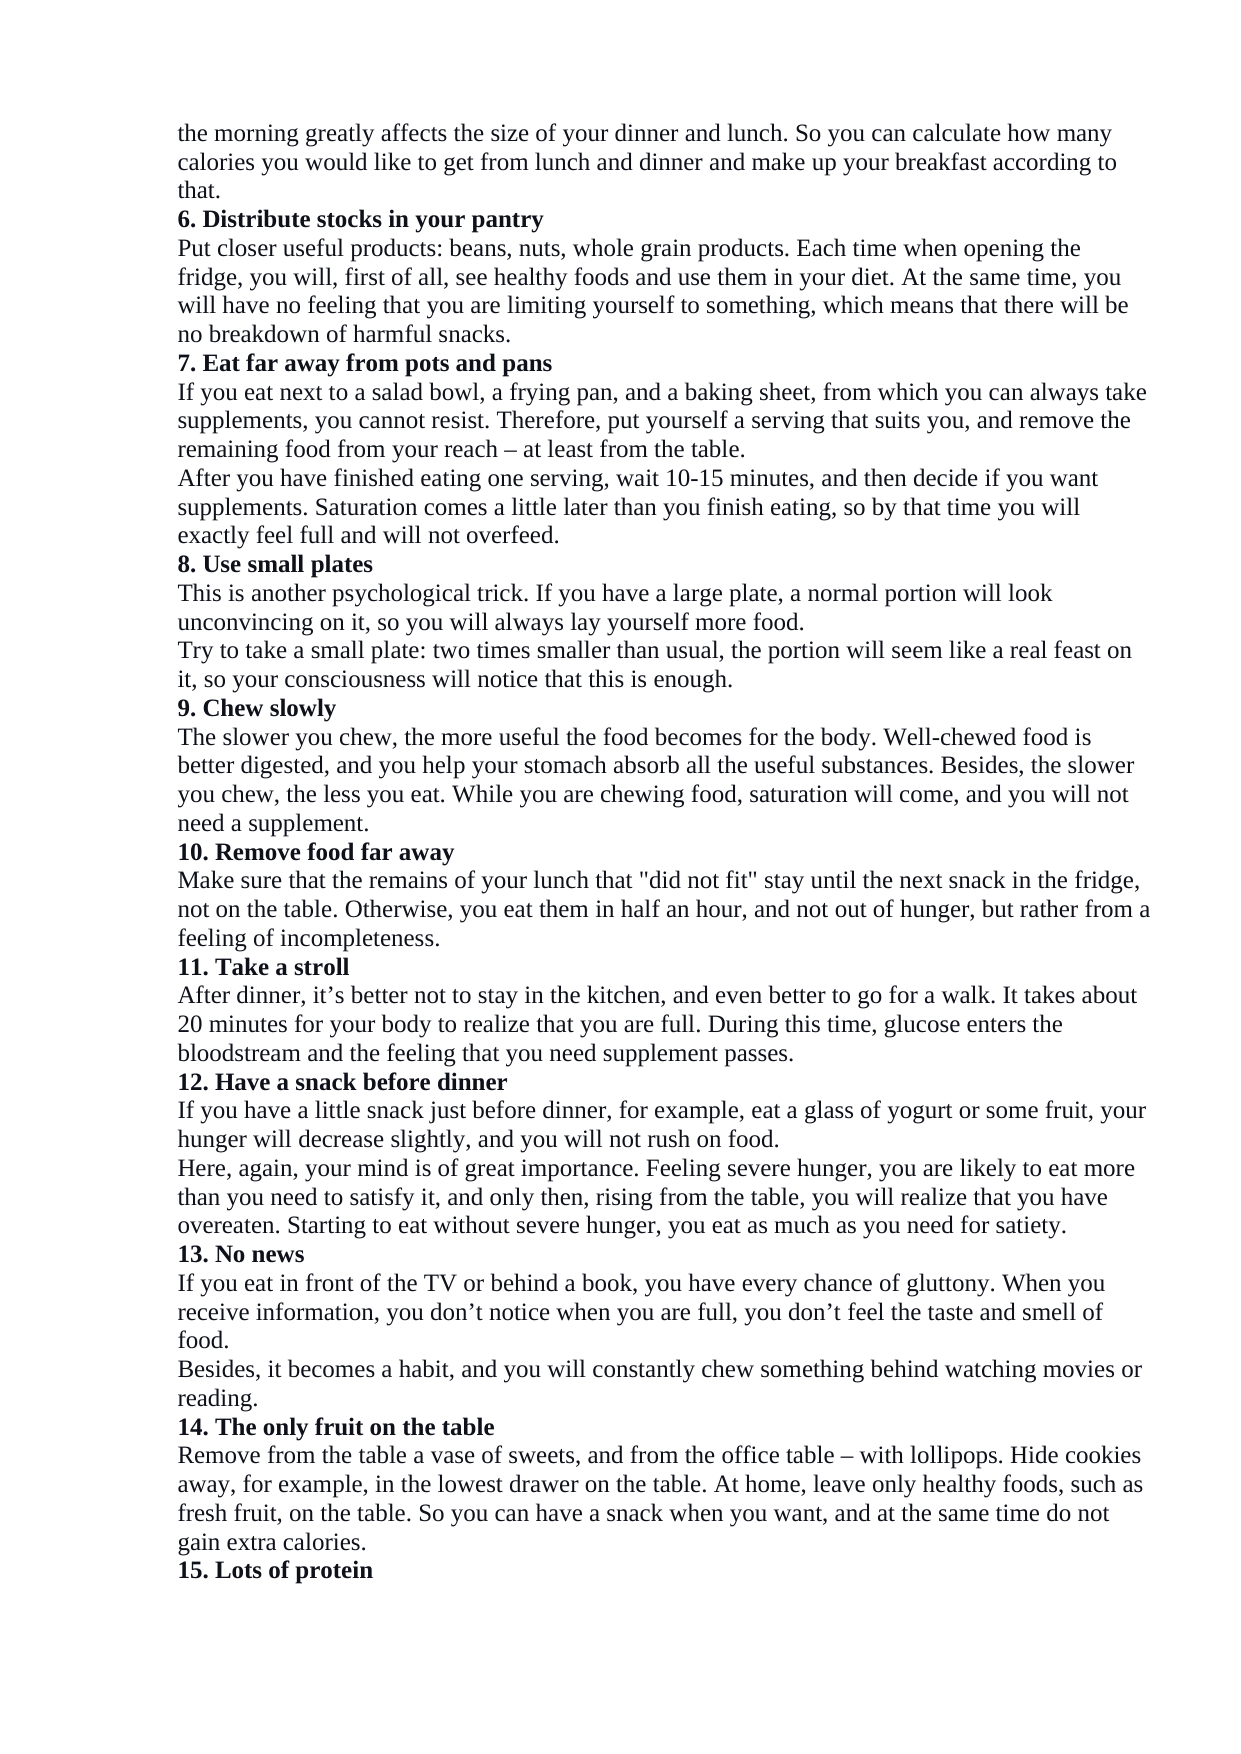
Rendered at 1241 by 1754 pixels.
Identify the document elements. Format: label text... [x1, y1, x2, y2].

text After you have finished eating one serving, wait 10-15 minutes, and then decide if you want supplements. Saturation comes a little later than you finish eating, so by that time you will exactly feel full and will not overfeed. [177, 463, 1152, 549]
text If you eat next to a salad bowl, a frying pan, and a baking sheet, from which you can always take supplements, you cannot resist. Therefore, put yourself a serving that suits you, and remove the remaining food from your reach – at least from the table. [177, 377, 1152, 463]
text 15. Lots of protein [177, 1556, 1152, 1584]
text Here, again, your mind is of great importance. Feeling severe hunger, you are likely to eat more than you need to satisfy it, and only then, rising from the table, you will realize that you have overeaten. Starting to eat without severe hunger, you eat as much as you need for satiety. [177, 1153, 1152, 1239]
text If you have a little snack just before dinner, for example, eat a glass of yogurt or some fruit, your hunger will decrease slightly, and you will not rush on food. [177, 1096, 1152, 1153]
text 9. Chew slowly [177, 693, 1152, 722]
text After dinner, it’s better not to stay in the kitchen, and even better to go for a walk. It takes about 20 minutes for your body to realize that you are full. During this time, glucose enters the bloodstream and the feeling that you need supplement passes. [177, 981, 1152, 1067]
text This is another psychological trick. If you have a large plate, a normal portion will look unconvincing on it, so you will always lay yourself more food. [177, 578, 1152, 636]
text Remove from the table a vase of sweets, and from the office table – with lollipops. Hide cookies away, for example, in the lowest drawer on the table. At home, leave only healthy foods, such as fresh fruit, on the table. So you can have a snack when you want, and at the same time do not gain extra calories. [177, 1441, 1152, 1556]
text Put closer useful products: beans, nuts, whole grain products. Each time when opening the fridge, you will, first of all, see healthy foods and use them in your diet. At the same time, you will have no feeling that you are limiting yourself to something, which means that there will be no breakdown of harmful snacks. [177, 233, 1152, 348]
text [177, 118, 1152, 204]
text 13. No news [177, 1239, 1152, 1268]
text The slower you chew, the more useful the food becomes for the body. Well-chewed food is better digested, and you help your stomach absorb all the useful substances. Besides, the slower you chew, the less you eat. While you are chewing food, saturation will come, and you will not need a supplement. [177, 722, 1152, 837]
text Make sure that the remains of your lunch that "did not fit" stay until the next snack in the fridge, not on the table. Otherwise, you eat them in half an hour, and not out of hunger, but rather from a feeling of incompleteness. [177, 866, 1152, 952]
text 12. Have a snack before dinner [177, 1067, 1152, 1096]
text Try to take a small plate: two times smaller than usual, the portion will seem like a real feast on it, so your consciousness will notice that this is enough. [177, 636, 1152, 693]
text If you eat in front of the TV or behind a book, you have every chance of gluttony. When you receive information, you don’t notice when you are full, you don’t feel the taste and smell of food. [177, 1268, 1152, 1354]
text Besides, it becomes a habit, and you will constantly chew something behind watching movies or reading. [177, 1354, 1152, 1412]
text 11. Take a stroll [177, 952, 1152, 981]
text 14. The only fruit on the table [177, 1412, 1152, 1441]
text 8. Use small plates [177, 549, 1152, 578]
text 6. Distribute stocks in your pantry [177, 204, 1152, 233]
text 7. Eat far away from pots and pans [177, 348, 1152, 377]
text 10. Remove food far away [177, 837, 1152, 866]
